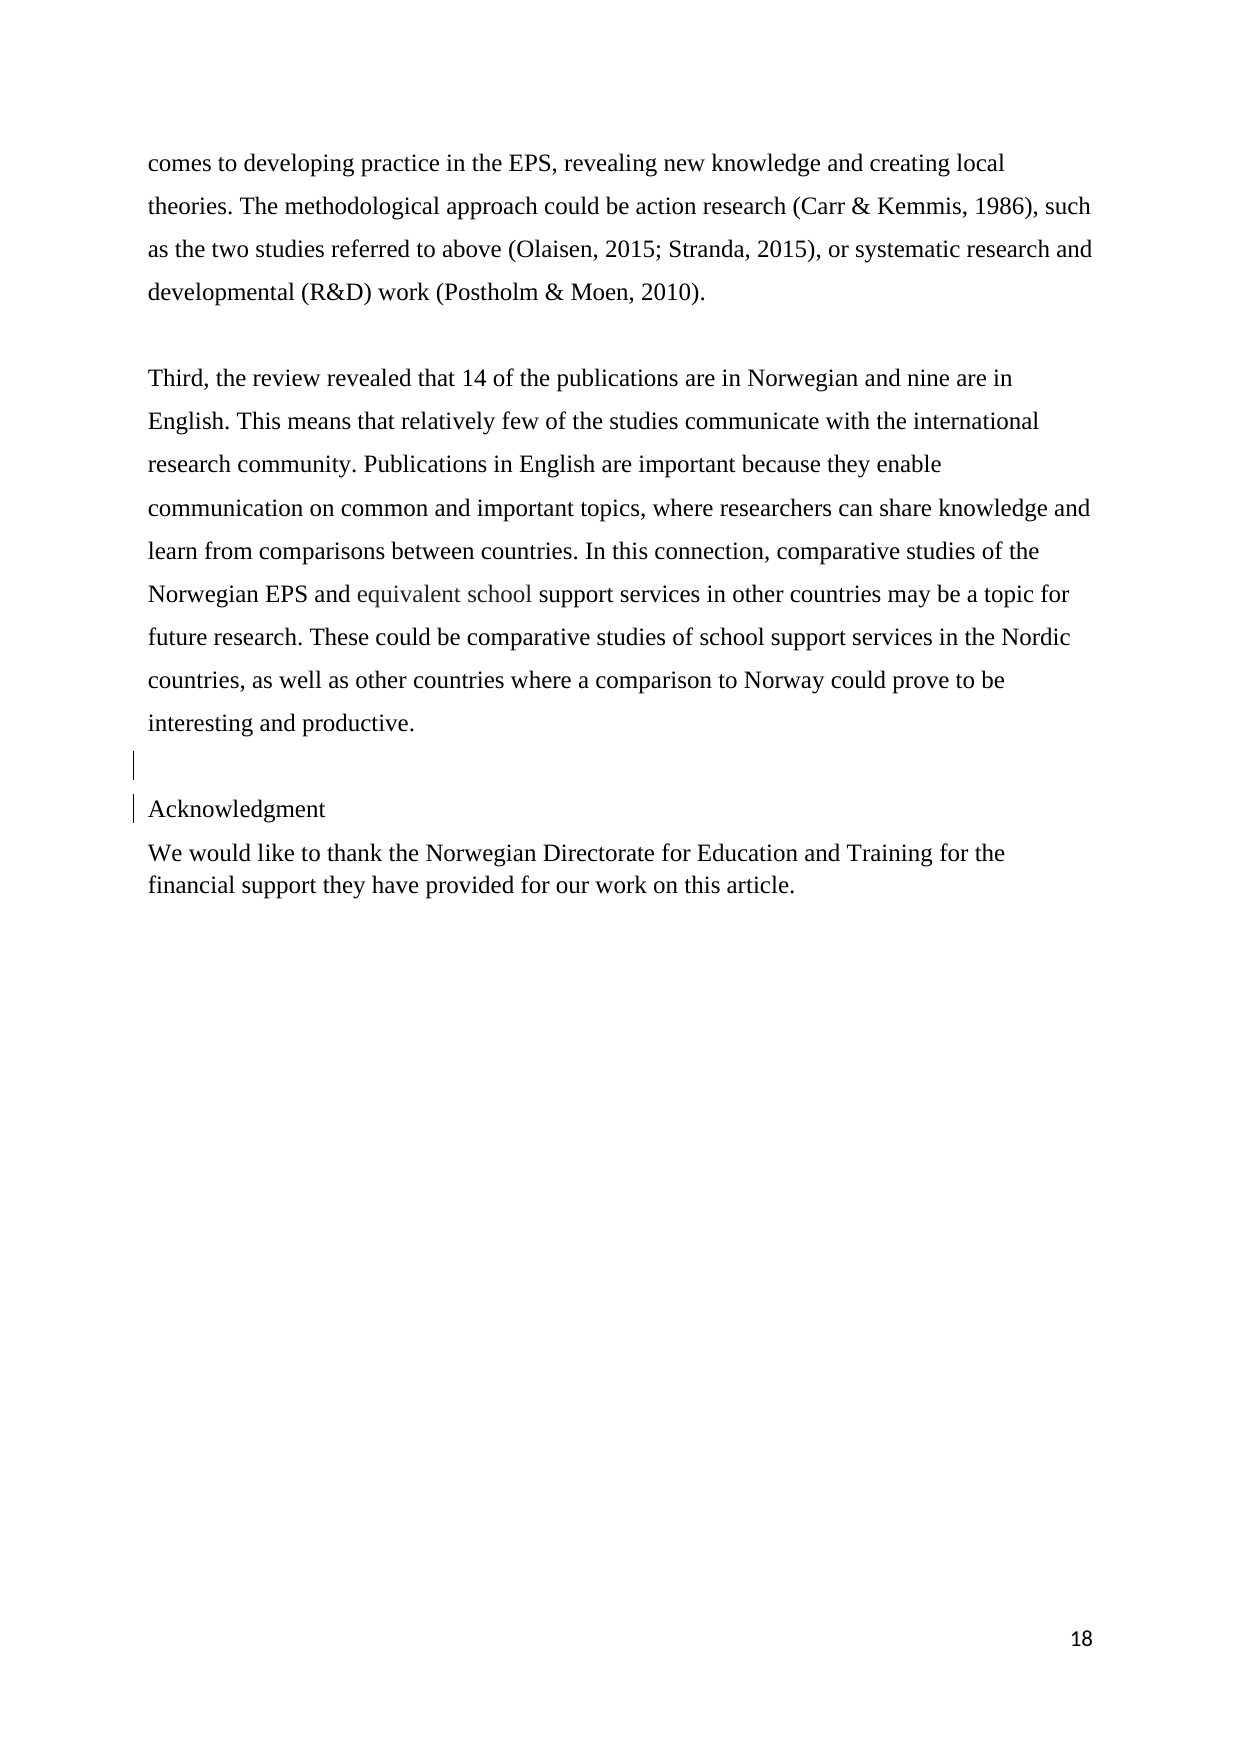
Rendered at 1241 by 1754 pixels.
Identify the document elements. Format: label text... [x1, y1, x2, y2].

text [148, 148, 1093, 306]
text Third, the review revealed that 14 of the publications are in Norwegian and nine are in English. This means that relatively few of the studies communicate with the international research community. Publications in English are important because they enable communication on common and important topics, where researchers can share knowledge and learn from comparisons between countries. In this connection, comparative studies of the Norwegian EPS and equivalent school support services in other countries may be a topic for future research. These could be comparative studies of school support services in the Nordic countries, as well as other countries where a comparison to Norway could prove to be interesting and productive. [148, 363, 1093, 737]
text Acknowledgment [148, 794, 1093, 823]
text We would like to thank the Norwegian Directorate for Education and Training for the financial support they have provided for our work on this article. [148, 838, 1093, 899]
